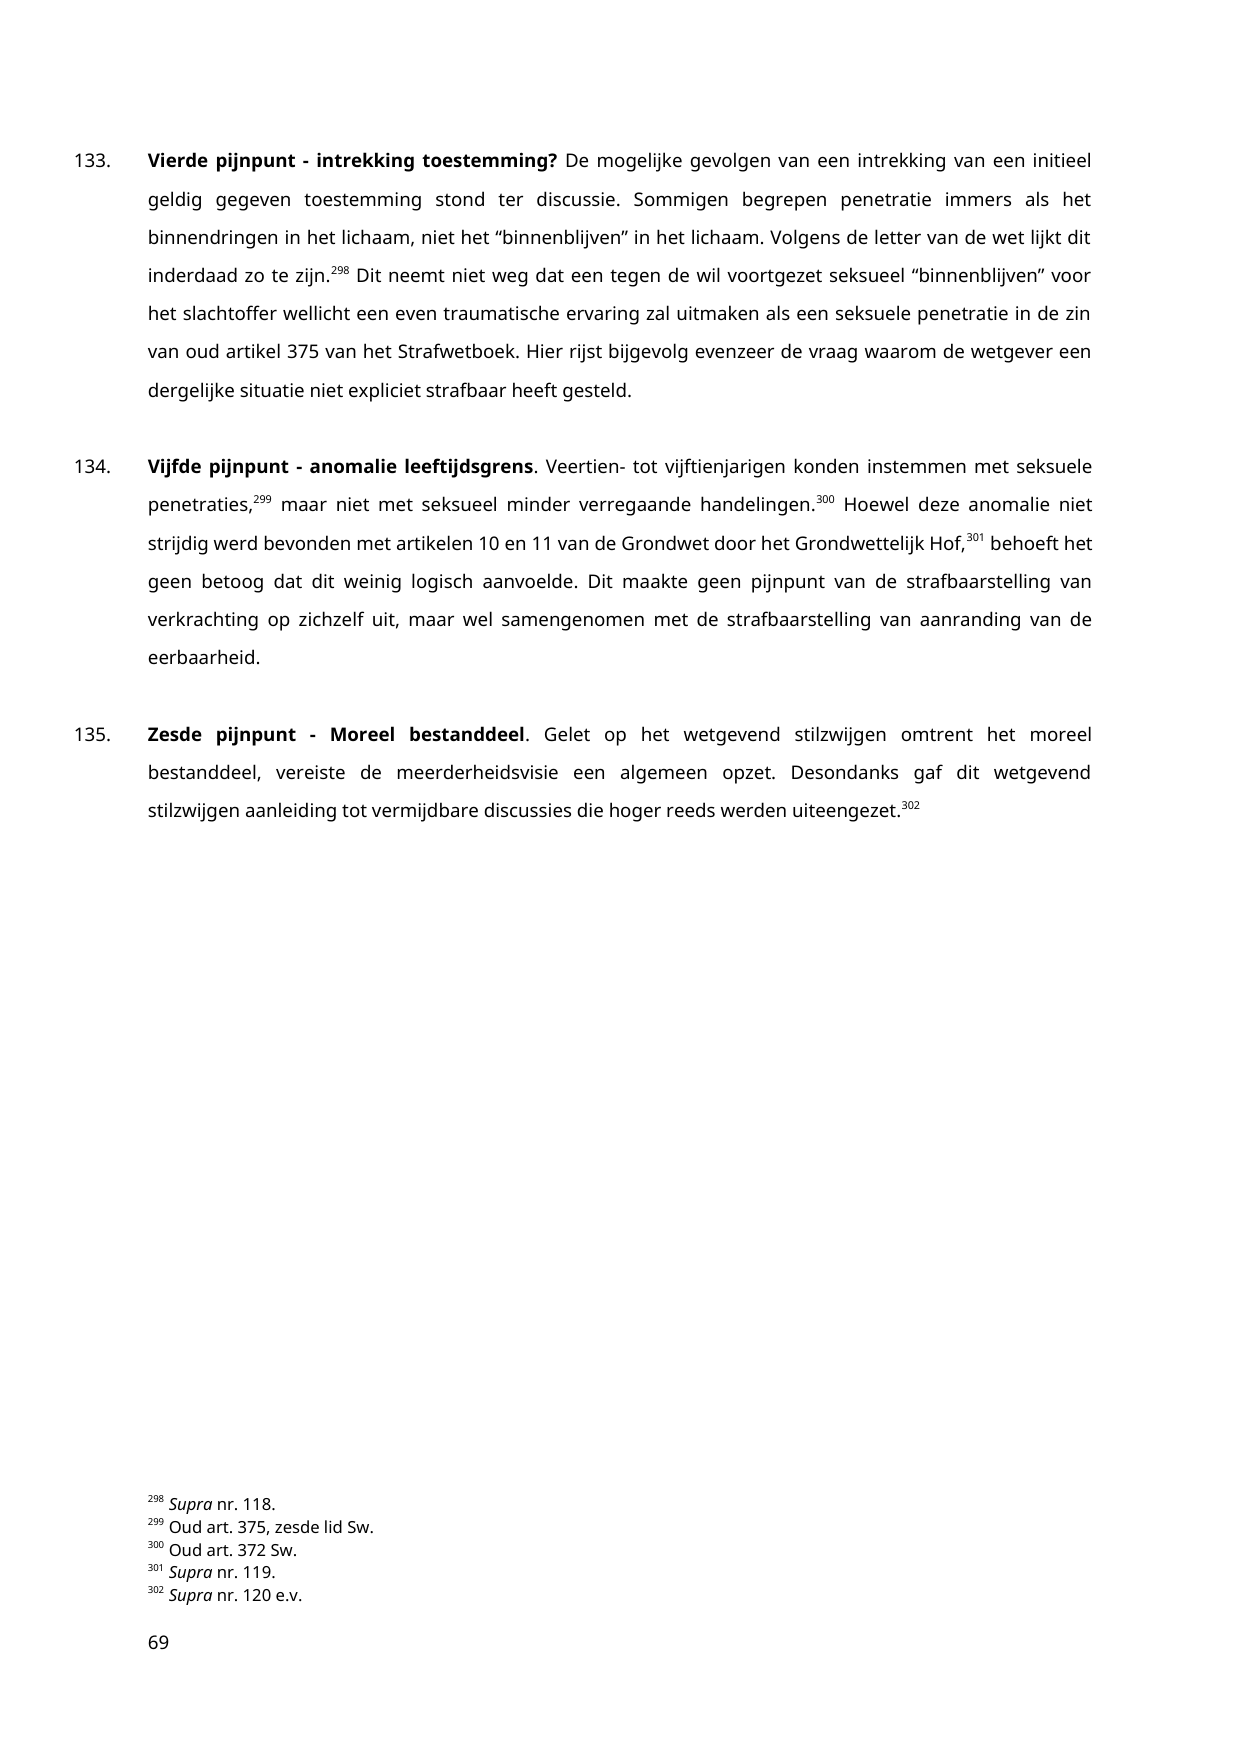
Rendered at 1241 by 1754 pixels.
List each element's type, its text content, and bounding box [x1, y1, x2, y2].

list Vierde pijnpunt - intrekking toestemming? De mogelijke gevolgen van een intrekking van een initieel geldig gegeven toestemming stond ter discussie. Sommigen begrepen penetratie immers als het binnendringen in het lichaam, niet het “binnenblijven” in het lichaam. Volgens de letter van de wet lijkt dit inderdaad zo te zijn. Dit neemt niet weg dat een tegen de wil voortgezet seksueel “binnenblijven” voor het slachtoffer wellicht een even traumatische ervaring zal uitmaken als een seksuele penetratie in de zin van oud artikel 375 van het Strafwetboek. Hier rijst bijgevolg evenzeer de vraag waarom de wetgever een dergelijke situatie niet expliciet strafbaar heeft gesteld. [74, 148, 1093, 402]
list Zesde pijnpunt - Moreel bestanddeel. Gelet op het wetgevend stilzwijgen omtrent het moreel bestanddeel, vereiste de meerderheidsvisie een algemeen opzet. Desondanks gaf dit wetgevend stilzwijgen aanleiding tot vermijdbare discussies die hoger reeds werden uiteengezet. [74, 721, 1093, 823]
list Vijfde pijnpunt - anomalie leeftijdsgrens. Veertien- tot vijftienjarigen konden instemmen met seksuele penetraties, maar niet met seksueel minder verregaande handelingen. Hoewel deze anomalie niet strijdig werd bevonden met artikelen 10 en 11 van de Grondwet door het Grondwettelijk Hof, behoeft het geen betoog dat dit weinig logisch aanvoelde. Dit maakte geen pijnpunt van de strafbaarstelling van verkrachting op zichzelf uit, maar wel samengenomen met de strafbaarstelling van aanranding van de eerbaarheid. [74, 453, 1093, 670]
